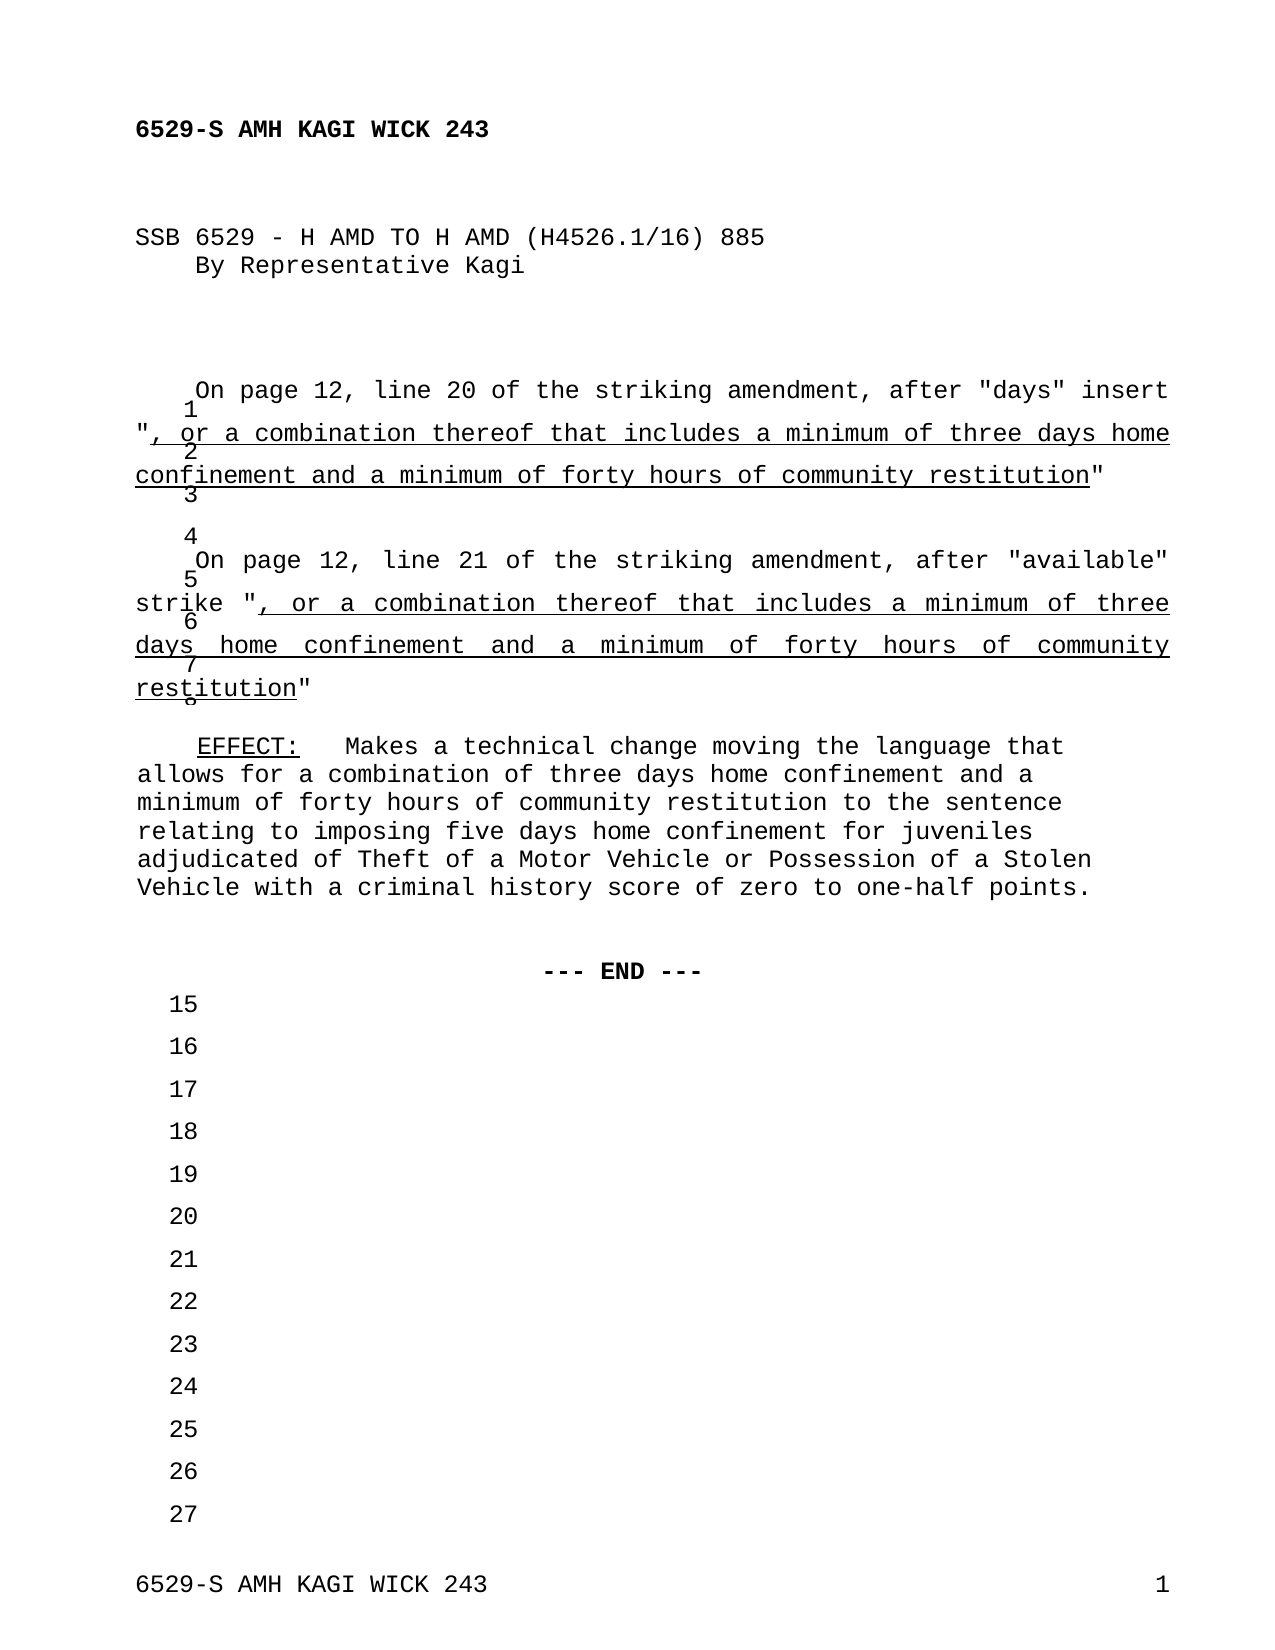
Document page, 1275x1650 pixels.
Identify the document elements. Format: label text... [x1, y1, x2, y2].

text On page 12, line 21 of the striking amendment, after "available" strike ", or a combination thereof that includes a minimum of three days home confinement and a minimum of forty hours of community restitution" [135, 535, 1170, 656]
text - [135, 224, 1170, 252]
text On page 12, line 20 of the striking amendment, after "days" insert ", or a combination thereof that includes a minimum of three days home confinement and a minimum of forty hours of community restitution" [135, 365, 1170, 492]
text --- END --- [75, 946, 1170, 988]
text On page 12, line 21 of the striking amendment, after "available" strike ", or a combination thereof that includes a minimum of three days home confinement and a minimum of forty hours of community restitution" [135, 658, 1170, 705]
